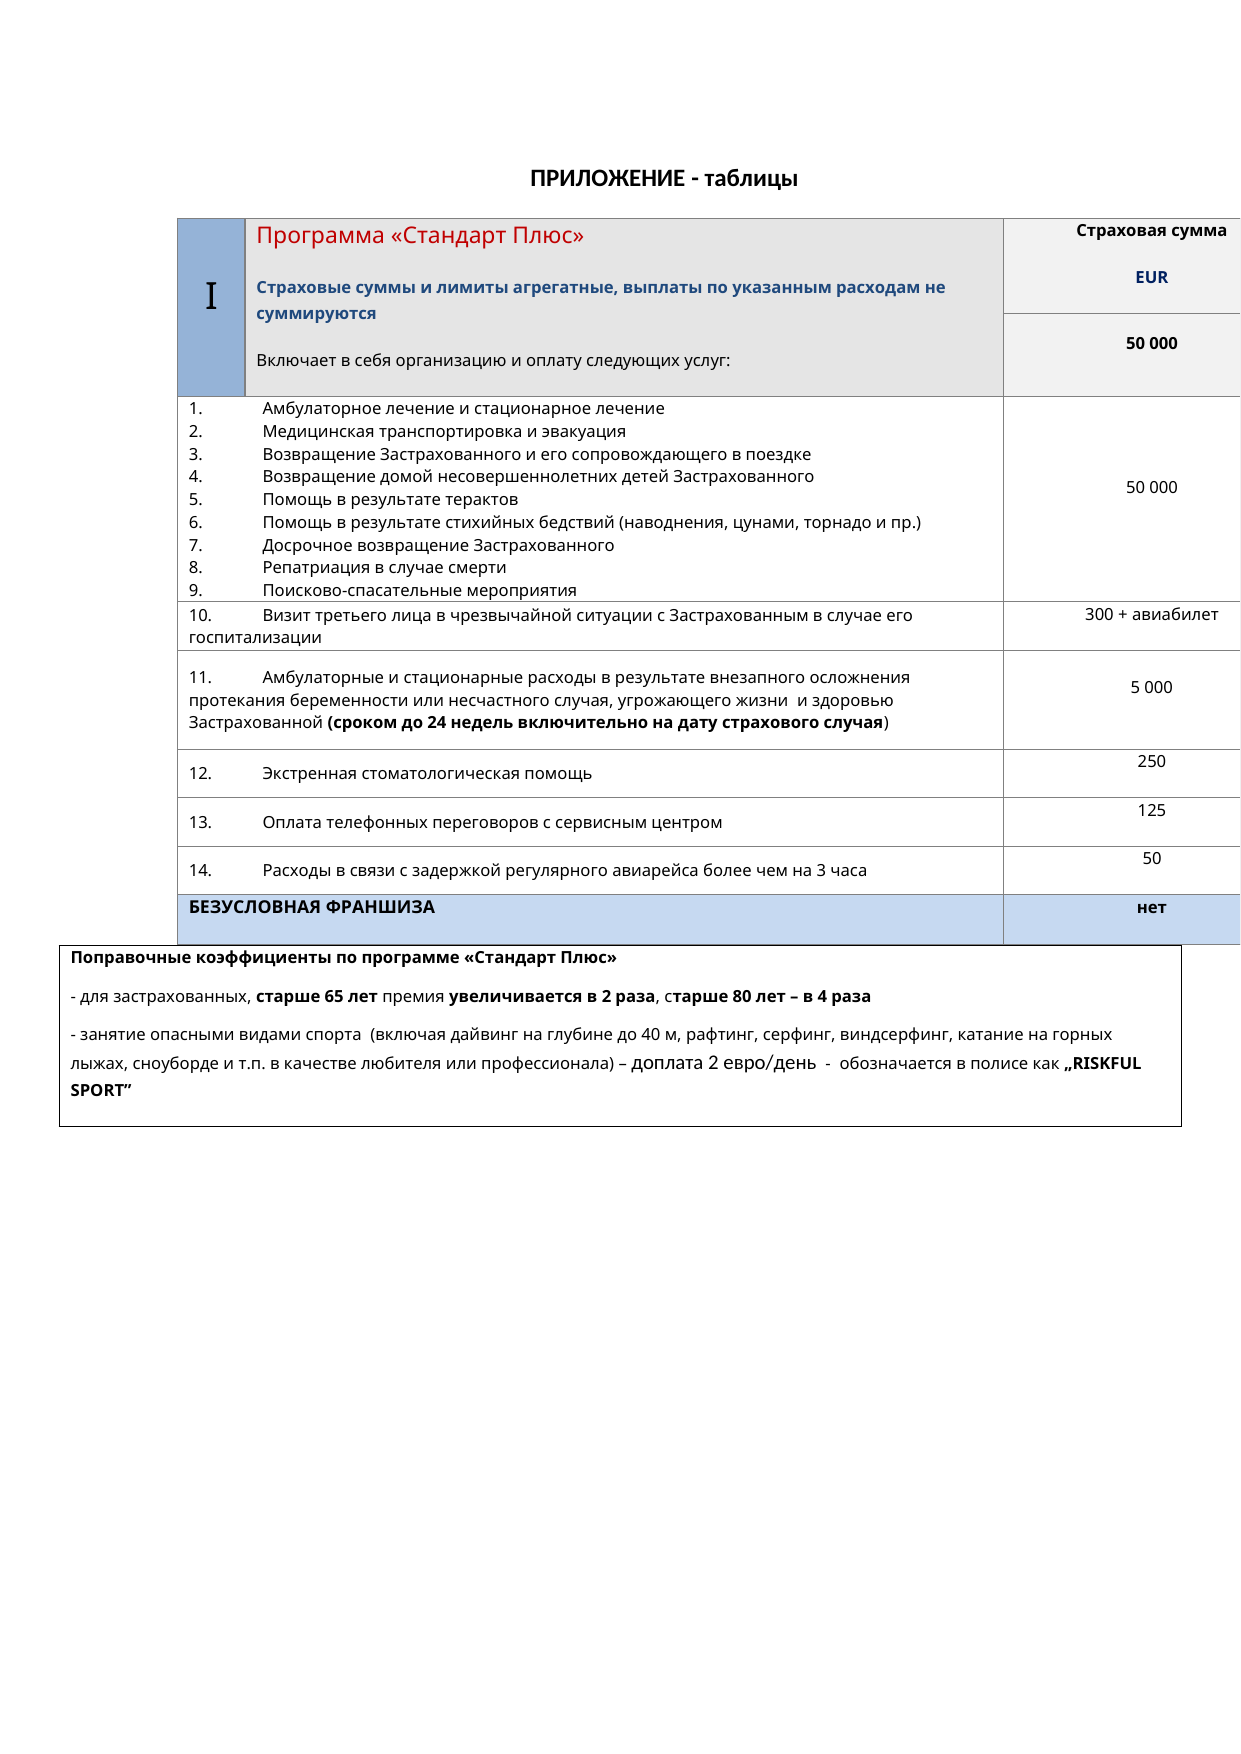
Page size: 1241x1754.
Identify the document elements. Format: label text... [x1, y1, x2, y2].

table_cell БЕЗУСЛОВНАЯ ФРАНШИЗА [178, 895, 1003, 944]
table_cell 250 [1004, 750, 1240, 797]
table_cell 5 000 [1004, 651, 1240, 749]
table_cell нет [1004, 895, 1240, 944]
table_cell 125 [1004, 798, 1240, 846]
text ПРИЛОЖЕНИЕ - таблицы [177, 162, 1152, 192]
table_cell 50 000 [1004, 397, 1240, 601]
table_cell 50 [1004, 847, 1240, 894]
table_cell Расходы в связи с задержкой регулярного авиарейса более чем на 3 часа [178, 847, 1003, 894]
table_header Страховая сумма EUR [1004, 219, 1240, 313]
table_cell Амбулаторные и стационарные расходы в результате внезапного осложнения протекания беременности или несчастного случая, угрожающего жизни и здоровью Застрахованной (сроком до 24 недель включительно на дату страхового случая) [178, 651, 1003, 749]
table_header Программа «Стандарт Плюс» Страховые суммы и лимиты агрегатные, выплаты по указанным расходам не суммируются Включает в себя организацию и оплату следующих услуг: [246, 219, 1003, 396]
table_cell Амбулаторное лечение и стационарное лечение Медицинская транспортировка и эвакуация Возвращение Застрахованного и его сопровождающего в поездке Возвращение домой несовершеннолетних детей Застрахованного Помощь в результате терактов Помощь в результате стихийных бедствий (наводнения, цунами, торнадо и пр.) Досрочное возвращение Застрахованного Репатриация в случае смерти Поисково-спасательные мероприятия [178, 397, 1003, 601]
table_cell 300 + авиабилет [1004, 602, 1240, 650]
table_cell 50 000 [1004, 314, 1240, 396]
table_cell Экстренная стоматологическая помощь [178, 750, 1003, 797]
table_cell Оплата телефонных переговоров с сервисным центром [178, 798, 1003, 846]
table_header I [178, 219, 244, 396]
table_cell Визит третьего лица в чрезвычайной ситуации с Застрахованным в случае его госпитализации [178, 602, 1003, 650]
table_header Поправочные коэффициенты по программе «Стандарт Плюс» - для застрахованных, старше 65 лет премия увеличивается в 2 раза, старше 80 лет – в 4 раза - занятие опасными видами спорта (включая дайвинг на глубине до 40 м, рафтинг, серфинг, виндсерфинг, катание на горных лыжах, сноуборде и т.п. в качестве любителя или профессионала) – доплата 2 евро/день - обозначается в полисе как „RISKFUL SPORT” [60, 946, 1181, 1126]
